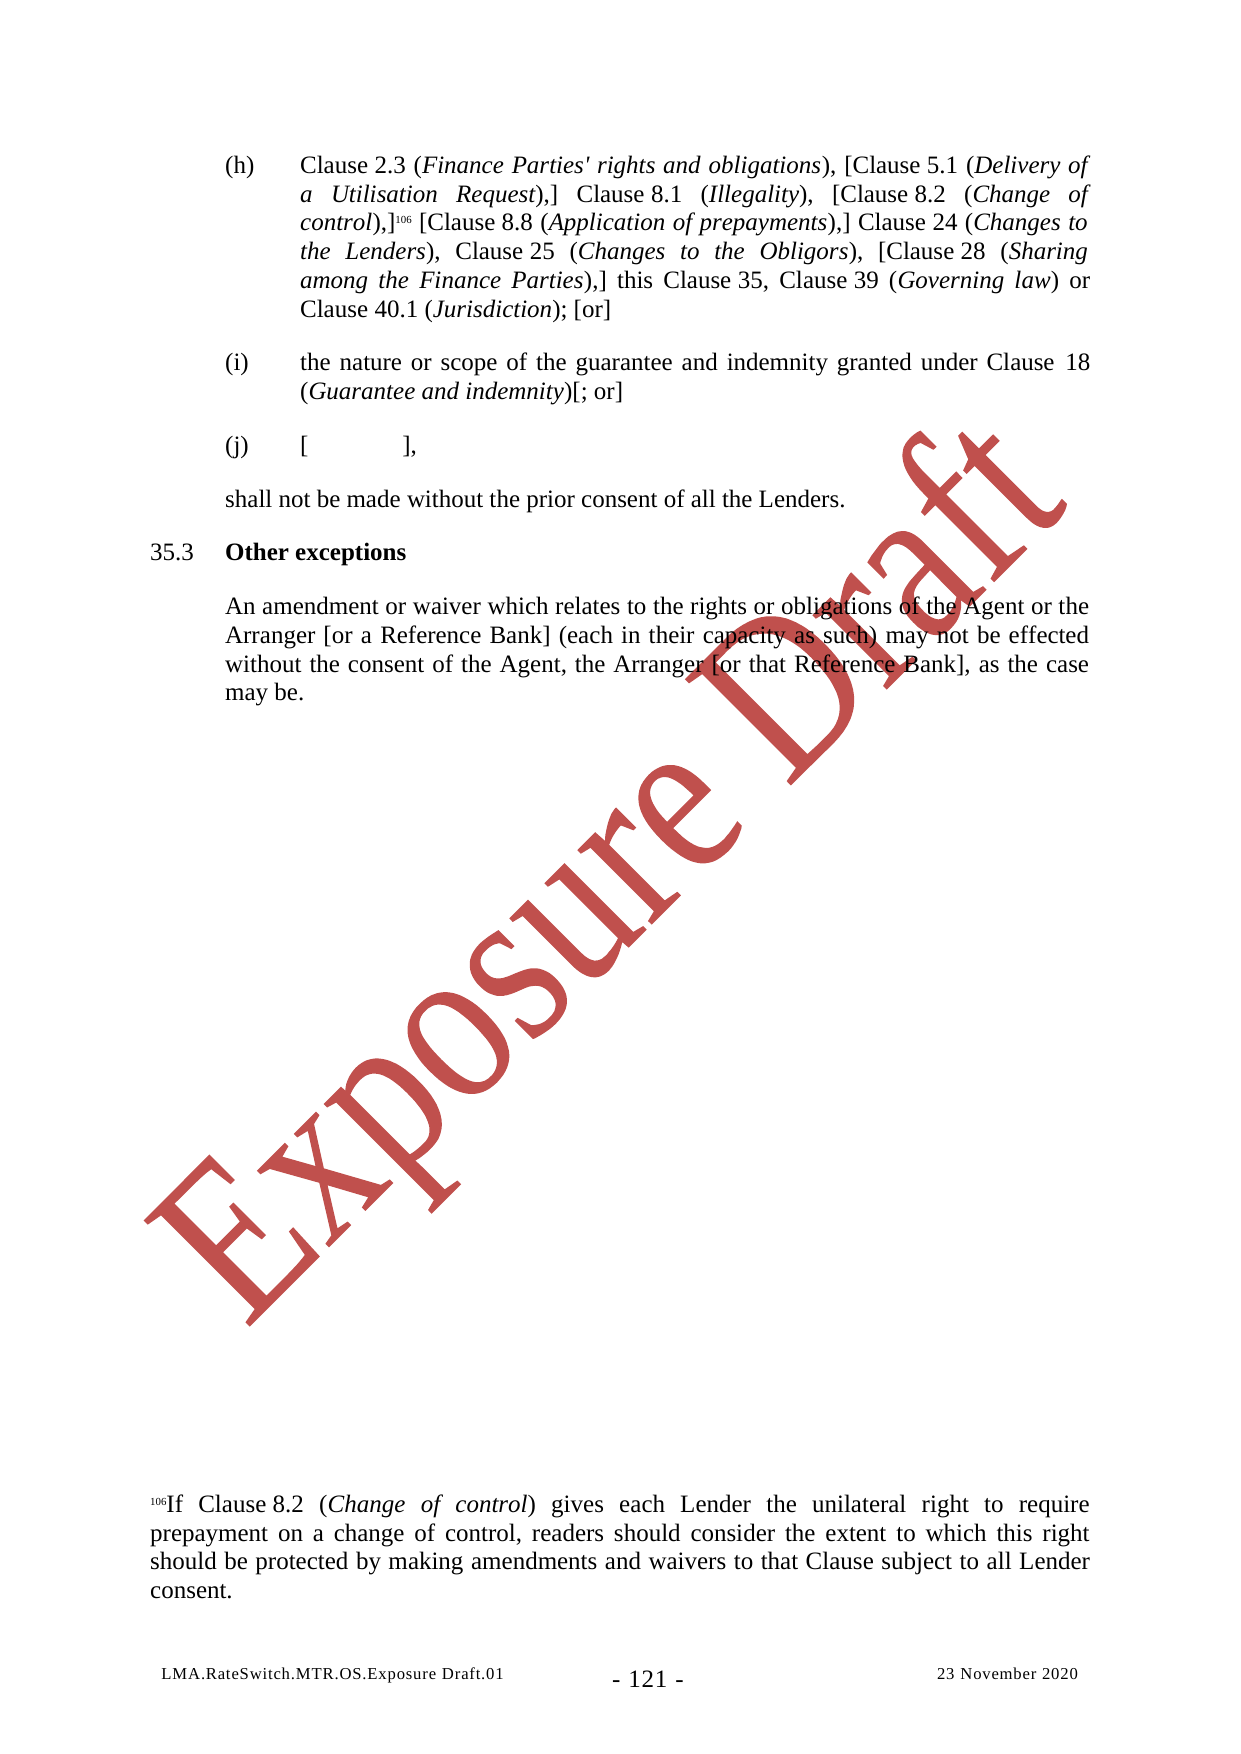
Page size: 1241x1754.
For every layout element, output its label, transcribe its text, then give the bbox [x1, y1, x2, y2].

text Clause 2.3 (Finance Parties' rights and obligations), [Clause 5.1 (Delivery of a Utilisation Request),] Clause 8.1 (Illegality), [Clause 8.2 (Change of control),] [Clause 8.8 (Application of prepayments),] Clause 24 (Changes to the Lenders), Clause 25 (Changes to the Obligors), [Clause 28 (Sharing among the Finance Parties),] this Clause 35, Clause 39 (Governing law) or Clause 40.1 (Jurisdiction); [or] [225, 150, 1090, 322]
text [ ], [225, 430, 1090, 459]
text An amendment or waiver which relates to the rights or obligations of the Agent or the Arranger [or a Reference Bank] (each in their capacity as such) may not be effected without the consent of the Agent, the Arranger [or that Reference Bank], as the case may be. [225, 591, 1090, 706]
text the nature or scope of the guarantee and indemnity granted under Clause 18 (Guarantee and indemnity)[; or] [225, 347, 1090, 405]
text shall not be made without the prior consent of all the Lenders. [225, 484, 1090, 512]
text Other exceptions [150, 537, 1090, 566]
